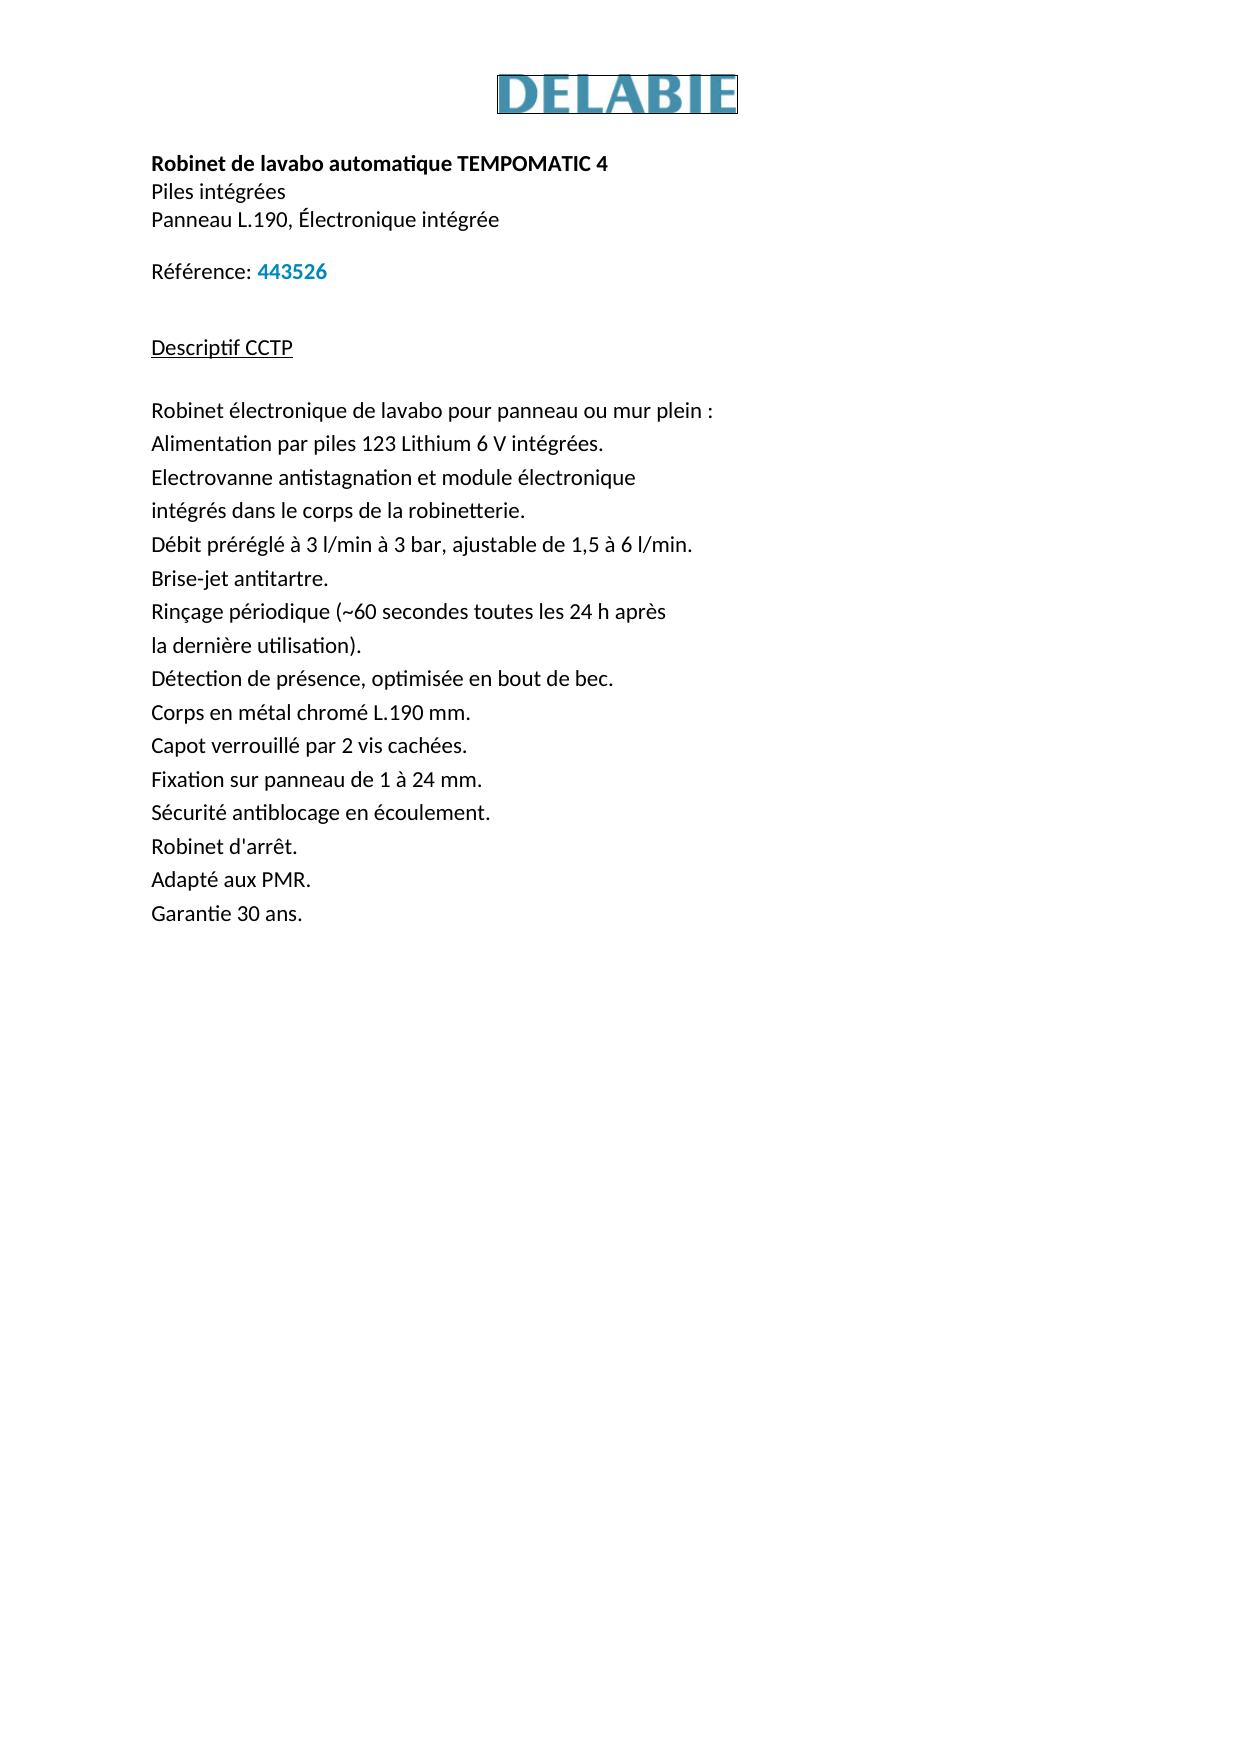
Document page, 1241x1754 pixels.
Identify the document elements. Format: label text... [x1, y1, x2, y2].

text Alimentation par piles 123 Lithium 6 V intégrées. [151, 429, 1084, 458]
text Fixation sur panneau de 1 à 24 mm. [151, 765, 1084, 793]
text Détection de présence, optimisée en bout de bec. [151, 664, 1084, 692]
text Corps en métal chromé L.190 mm. [151, 698, 1084, 726]
text Robinet électronique de lavabo pour panneau ou mur plein : [151, 396, 1084, 424]
text Débit préréglé à 3 l/min à 3 bar, ajustable de 1,5 à 6 l/min. [151, 530, 1084, 558]
text Garantie 30 ans. [151, 899, 1084, 927]
text Capot verrouillé par 2 vis cachées. [151, 731, 1084, 759]
text Rinçage périodique (~60 secondes toutes les 24 h après [151, 597, 1084, 625]
text Sécurité antiblocage en écoulement. [151, 798, 1084, 827]
text Descriptif CCTP [151, 333, 1084, 361]
text Robinet d'arrêt. [151, 832, 1084, 860]
text Brise-jet antitartre. [151, 564, 1084, 592]
text Electrovanne antistagnation et module électronique [151, 463, 1084, 491]
text Robinet de lavabo automatique TEMPOMATIC 4 [151, 149, 1084, 177]
text la dernière utilisation). [151, 631, 1084, 659]
text intégrés dans le corps de la robinetterie. [151, 497, 1084, 525]
text Piles intégrées [151, 177, 1084, 205]
text Adapté aux PMR. [151, 866, 1084, 894]
text Panneau L.190, Électronique intégrée [151, 205, 1084, 233]
text Référence: 443526 [151, 257, 1084, 285]
picture [498, 76, 737, 113]
